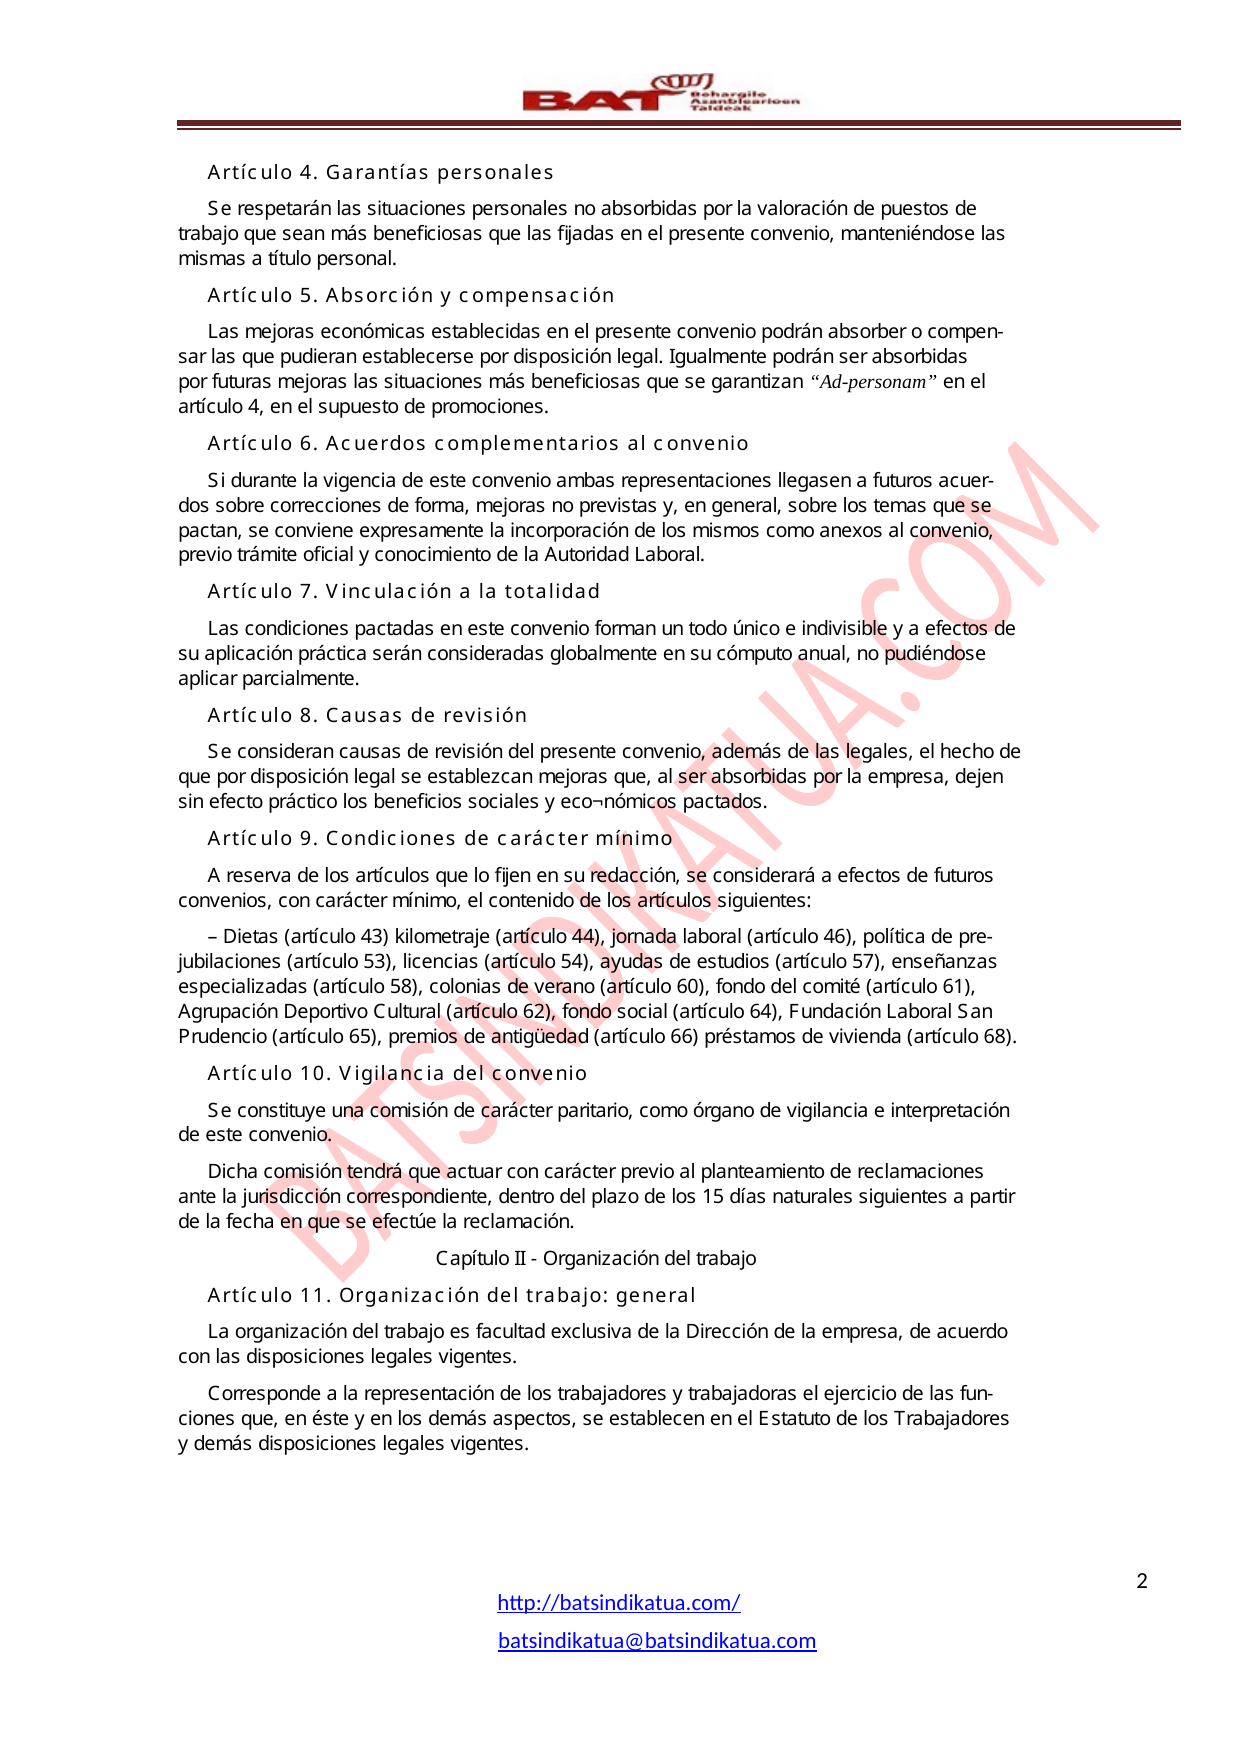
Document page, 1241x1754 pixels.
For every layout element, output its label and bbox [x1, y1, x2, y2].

picture [522, 73, 836, 119]
